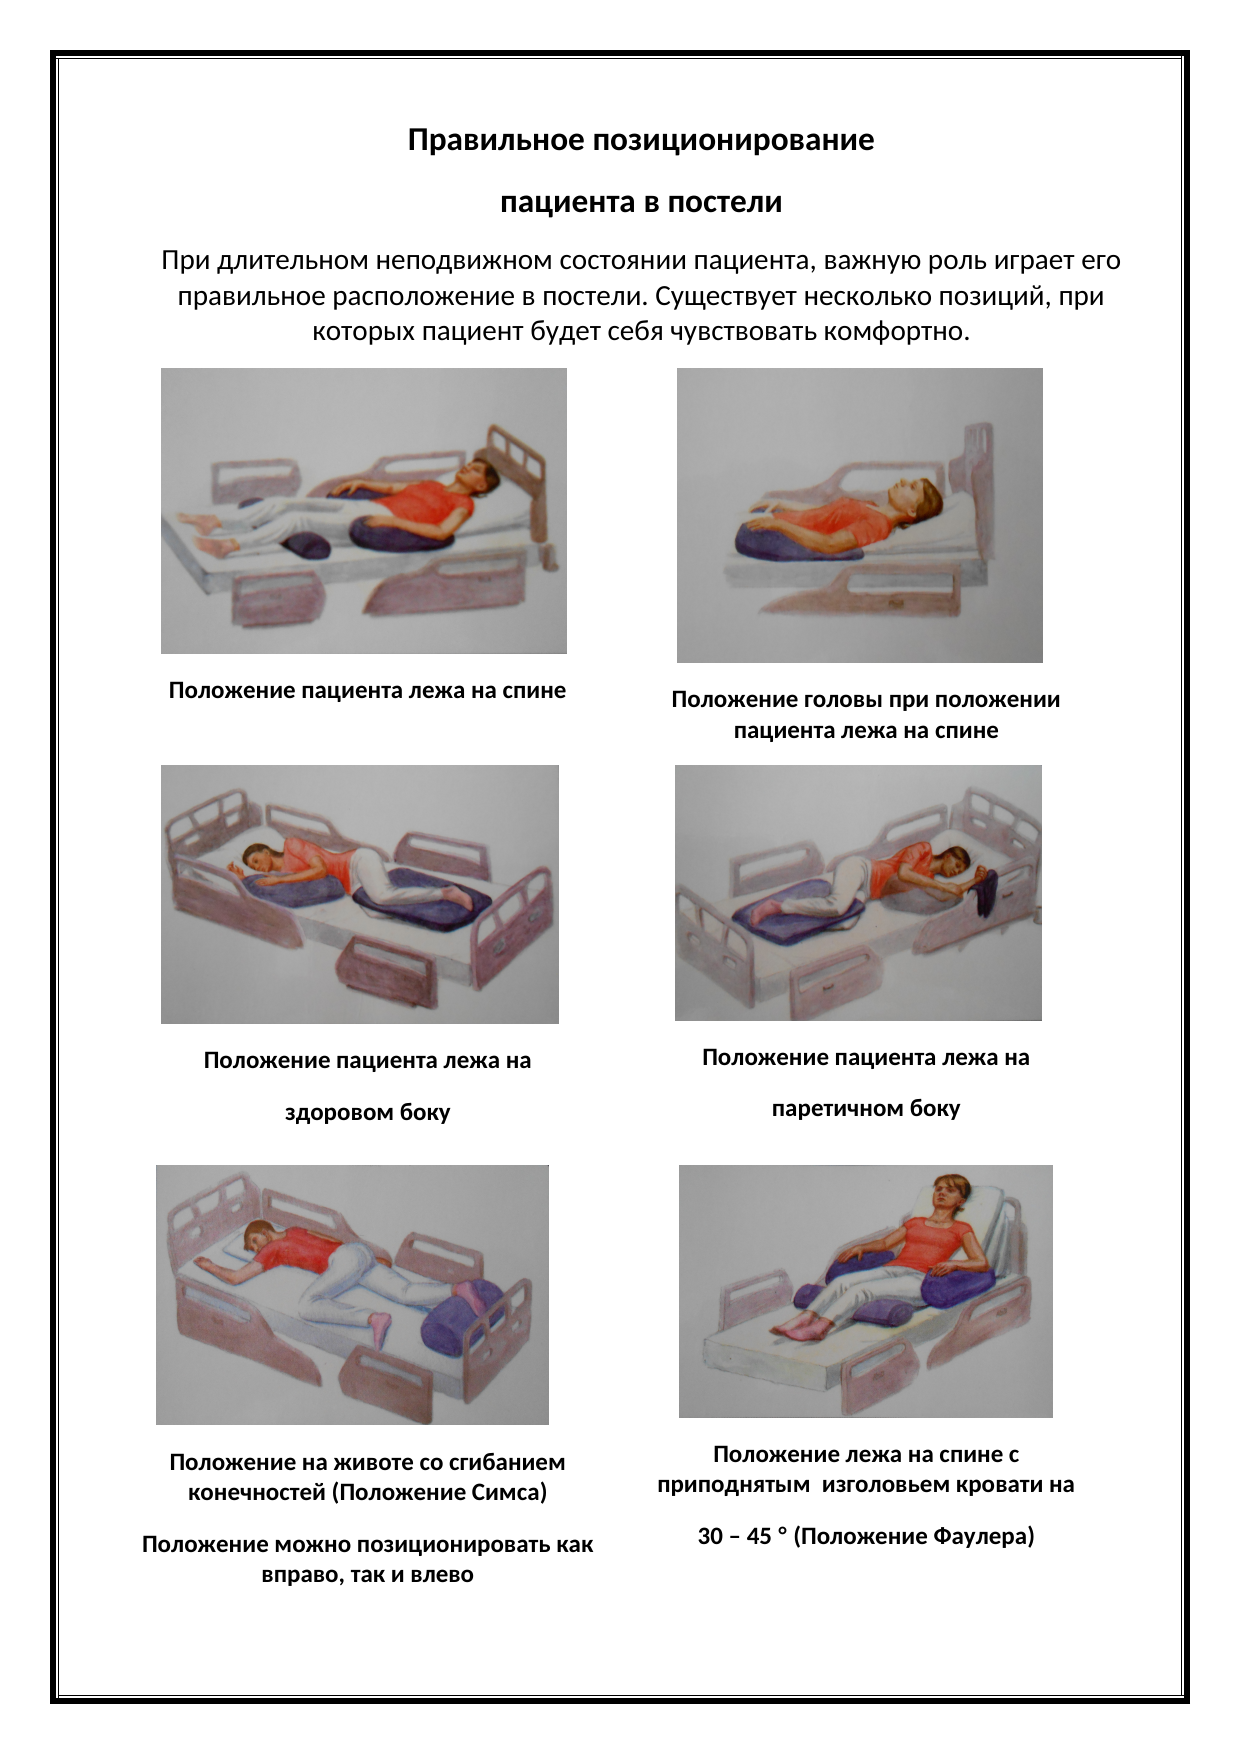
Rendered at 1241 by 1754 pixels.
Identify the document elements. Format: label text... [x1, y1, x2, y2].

picture [161, 765, 559, 1024]
picture [161, 368, 567, 654]
table_header Положение пациента лежа на спине [109, 369, 626, 766]
text Правильное позиционирование [131, 118, 1152, 159]
table_header Положение головы при положении пациента лежа на спине [626, 369, 1106, 766]
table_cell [109, 1166, 626, 1610]
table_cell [626, 1166, 1106, 1610]
picture [675, 765, 1042, 1021]
text При длительном неподвижном состоянии пациента, важную роль играет его правильное расположение в постели. Существует несколько позиций, при которых пациент будет себя чувствовать комфортно. [131, 241, 1152, 348]
table_cell Положение пациента лежа на паретичном боку [626, 766, 1106, 1166]
text пациента в постели [131, 180, 1152, 220]
picture [677, 368, 1043, 663]
table_cell Положение пациента лежа на здоровом боку [109, 766, 626, 1166]
picture [679, 1165, 1053, 1418]
picture [156, 1165, 549, 1425]
